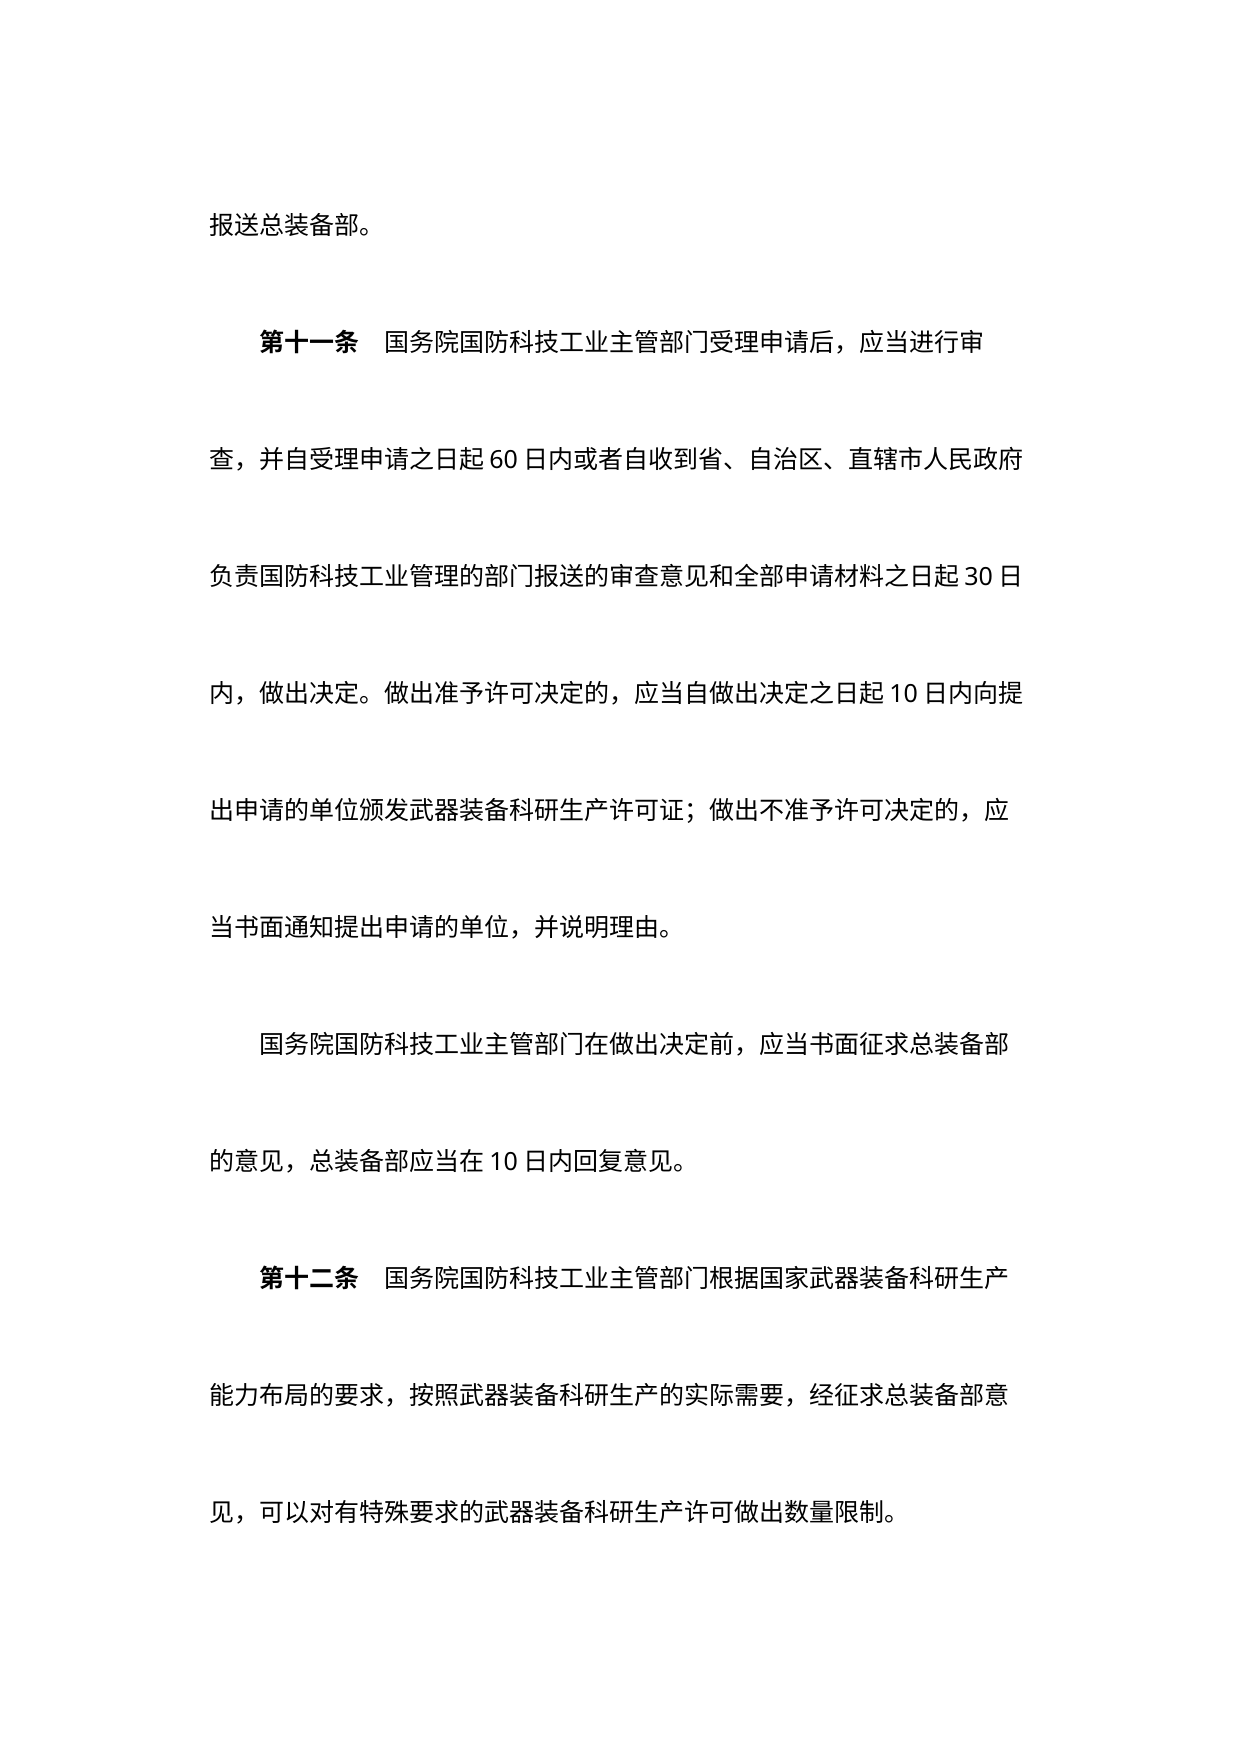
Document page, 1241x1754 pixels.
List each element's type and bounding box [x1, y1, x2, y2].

table_header [209, 162, 1031, 1543]
